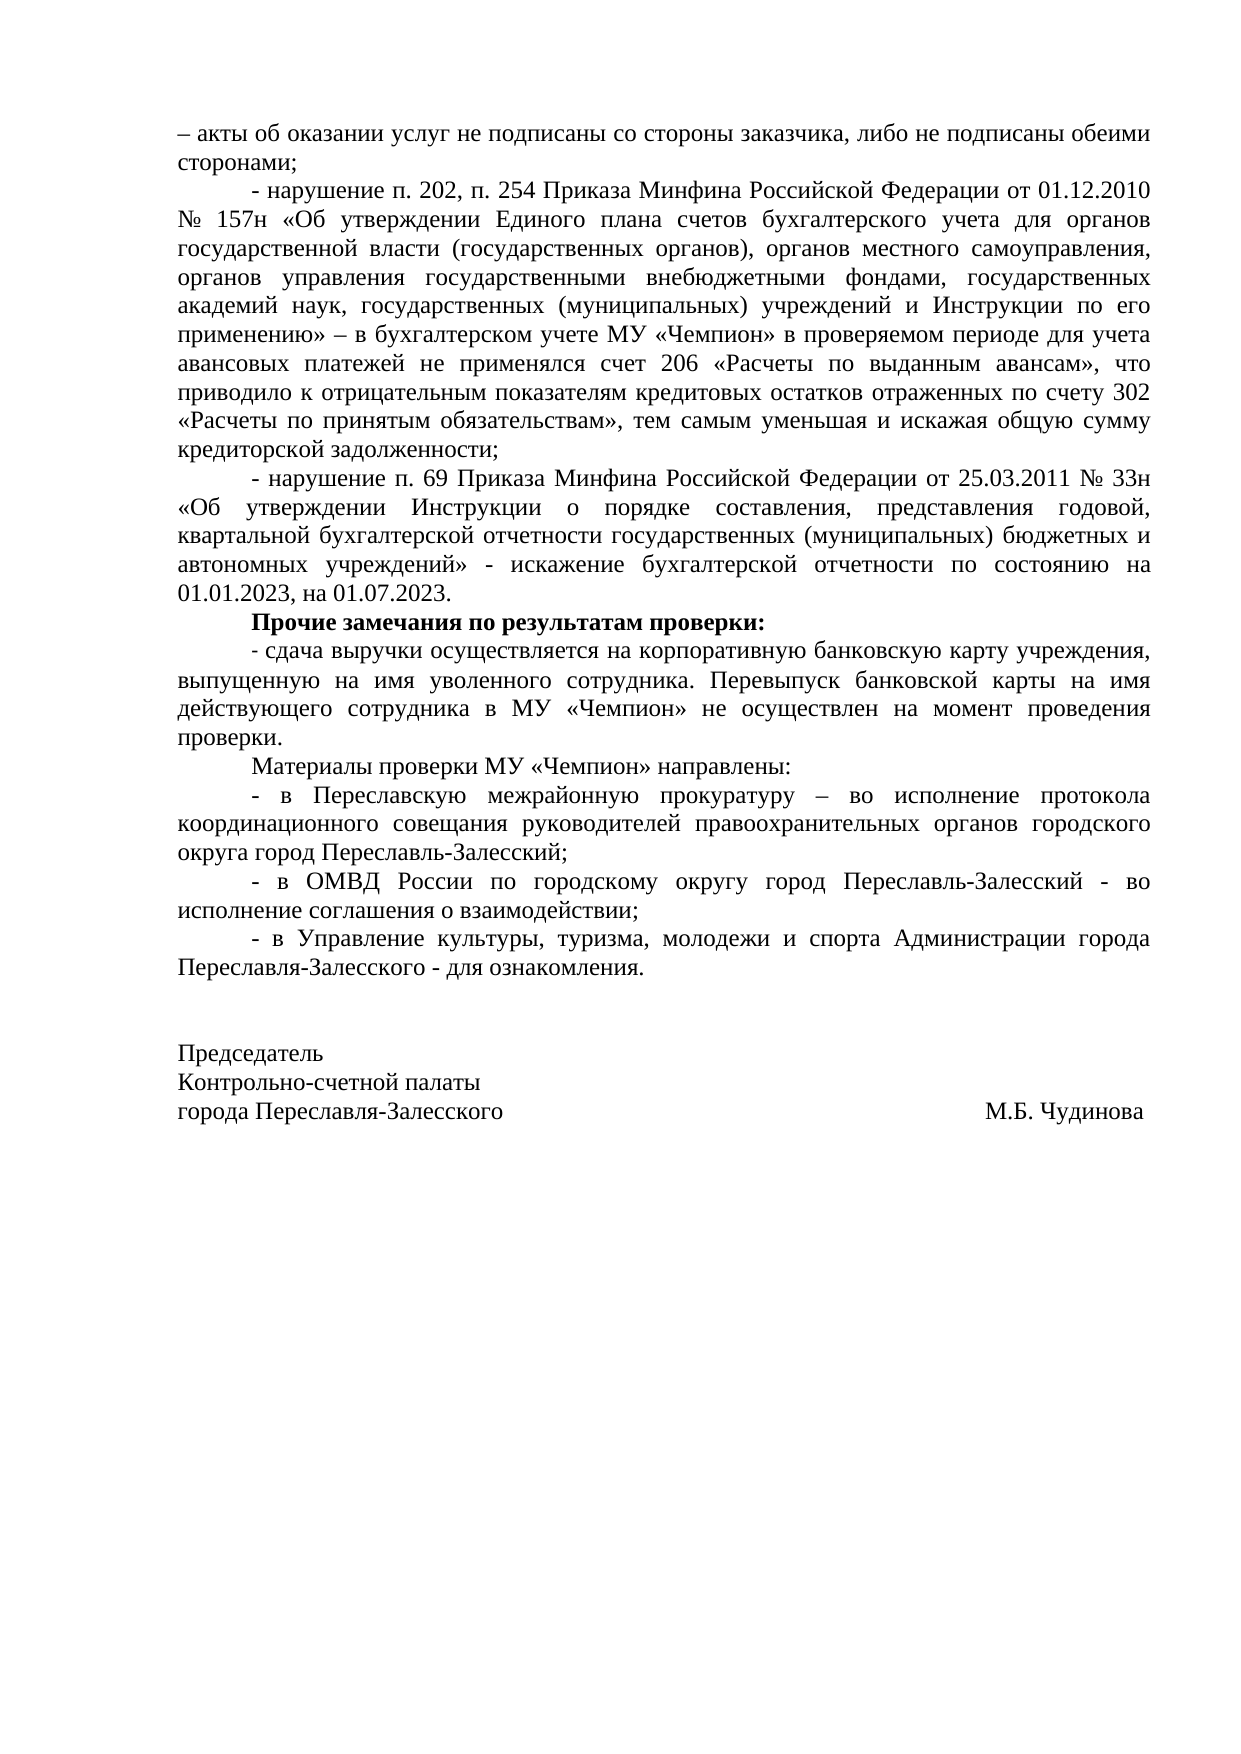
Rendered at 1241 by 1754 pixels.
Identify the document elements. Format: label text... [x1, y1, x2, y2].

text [177, 118, 1152, 176]
text - в Переславскую межрайонную прокуратуру – во исполнение протокола координационного совещания руководителей правоохранительных органов городского округа город Переславль-Залесский; [177, 780, 1152, 866]
text - нарушение п. 202, п. 254 Приказа Минфина Российской Федерации от 01.12.2010 № 157н «Об утверждении Единого плана счетов бухгалтерского учета для органов государственной власти (государственных органов), органов местного самоуправления, органов управления государственными внебюджетными фондами, государственных академий наук, государственных (муниципальных) учреждений и Инструкции по его применению» – в бухгалтерском учете МУ «Чемпион» в проверяемом периоде для учета авансовых платежей не применялся счет 206 «Расчеты по выданным авансам», что приводило к отрицательным показателям кредитовых остатков отраженных по счету 302 «Расчеты по принятым обязательствам», тем самым уменьшая и искажая общую сумму кредиторской задолженности; [177, 176, 1152, 463]
text - сдача выручки осуществляется на корпоративную банковскую карту учреждения, выпущенную на имя уволенного сотрудника. Перевыпуск банковской карты на имя действующего сотрудника в МУ «Чемпион» не осуществлен на момент проведения проверки. [177, 636, 1152, 751]
text Контрольно-счетной палаты [177, 1067, 1152, 1096]
text - в ОМВД России по городскому округу город Переславль-Залесский - во исполнение соглашения о взаимодействии; [177, 866, 1152, 923]
text Прочие замечания по результатам проверки: [177, 607, 1152, 636]
text - нарушение п. 69 Приказа Минфина Российской Федерации от 25.03.2011 № 33н «Об утверждении Инструкции о порядке составления, представления годовой, квартальной бухгалтерской отчетности государственных (муниципальных) бюджетных и автономных учреждений» - искажение бухгалтерской отчетности по состоянию на 01.01.2023, на 01.07.2023. [177, 463, 1152, 607]
text Материалы проверки МУ «Чемпион» направлены: [177, 751, 1152, 780]
text Председатель [177, 1038, 1152, 1067]
text города Переславля-Залесского М.Б. Чудинова [177, 1096, 1152, 1125]
text - в Управление культуры, туризма, молодежи и спорта Администрации города Переславля-Залесского - для ознакомления. [177, 923, 1152, 981]
